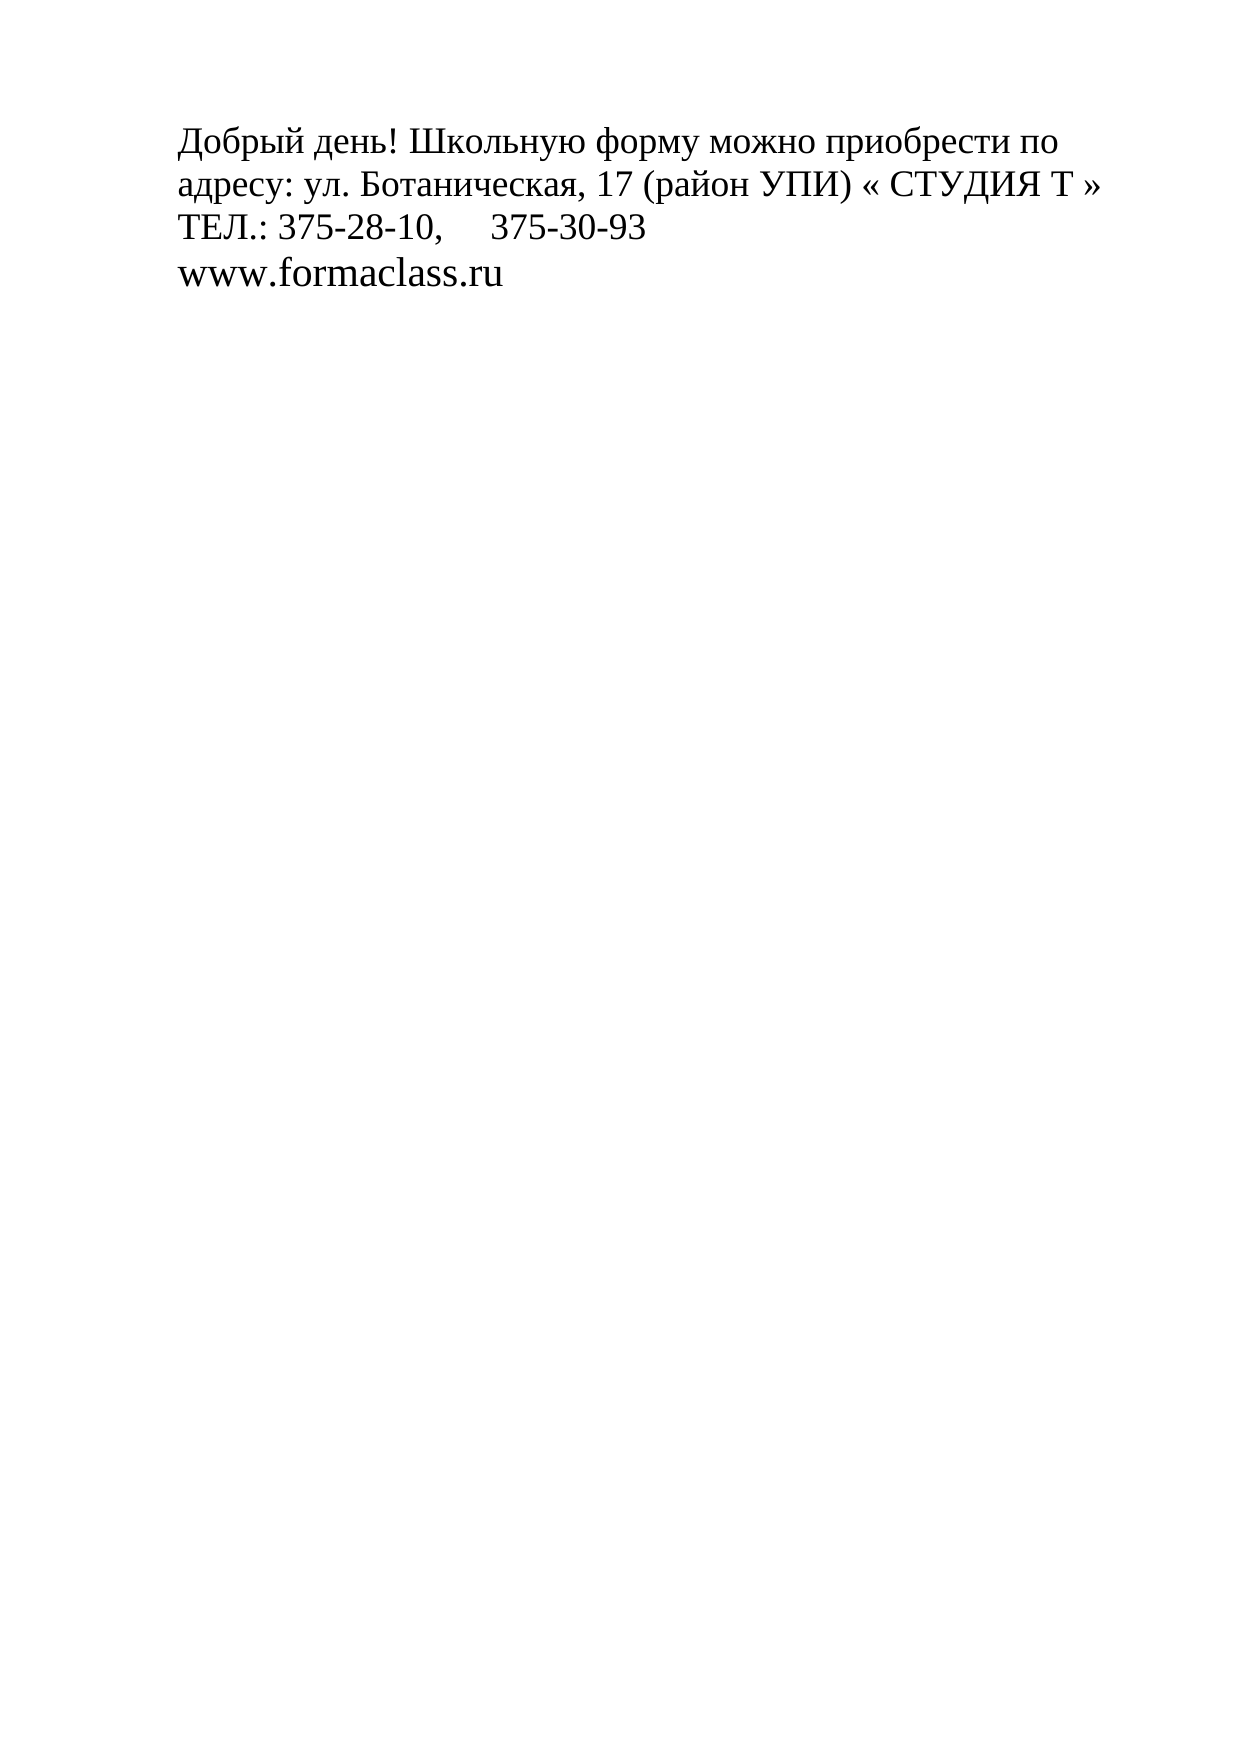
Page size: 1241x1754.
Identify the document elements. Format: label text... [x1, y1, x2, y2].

text www.formaclass.ru [177, 247, 1152, 295]
text Добрый день! Школьную форму можно приобрести по адресу: ул. Ботаническая, 17 (район УПИ) « СТУДИЯ Т » [177, 118, 1152, 204]
text ТЕЛ.: 375-28-10, 375-30-93 [177, 204, 1152, 247]
